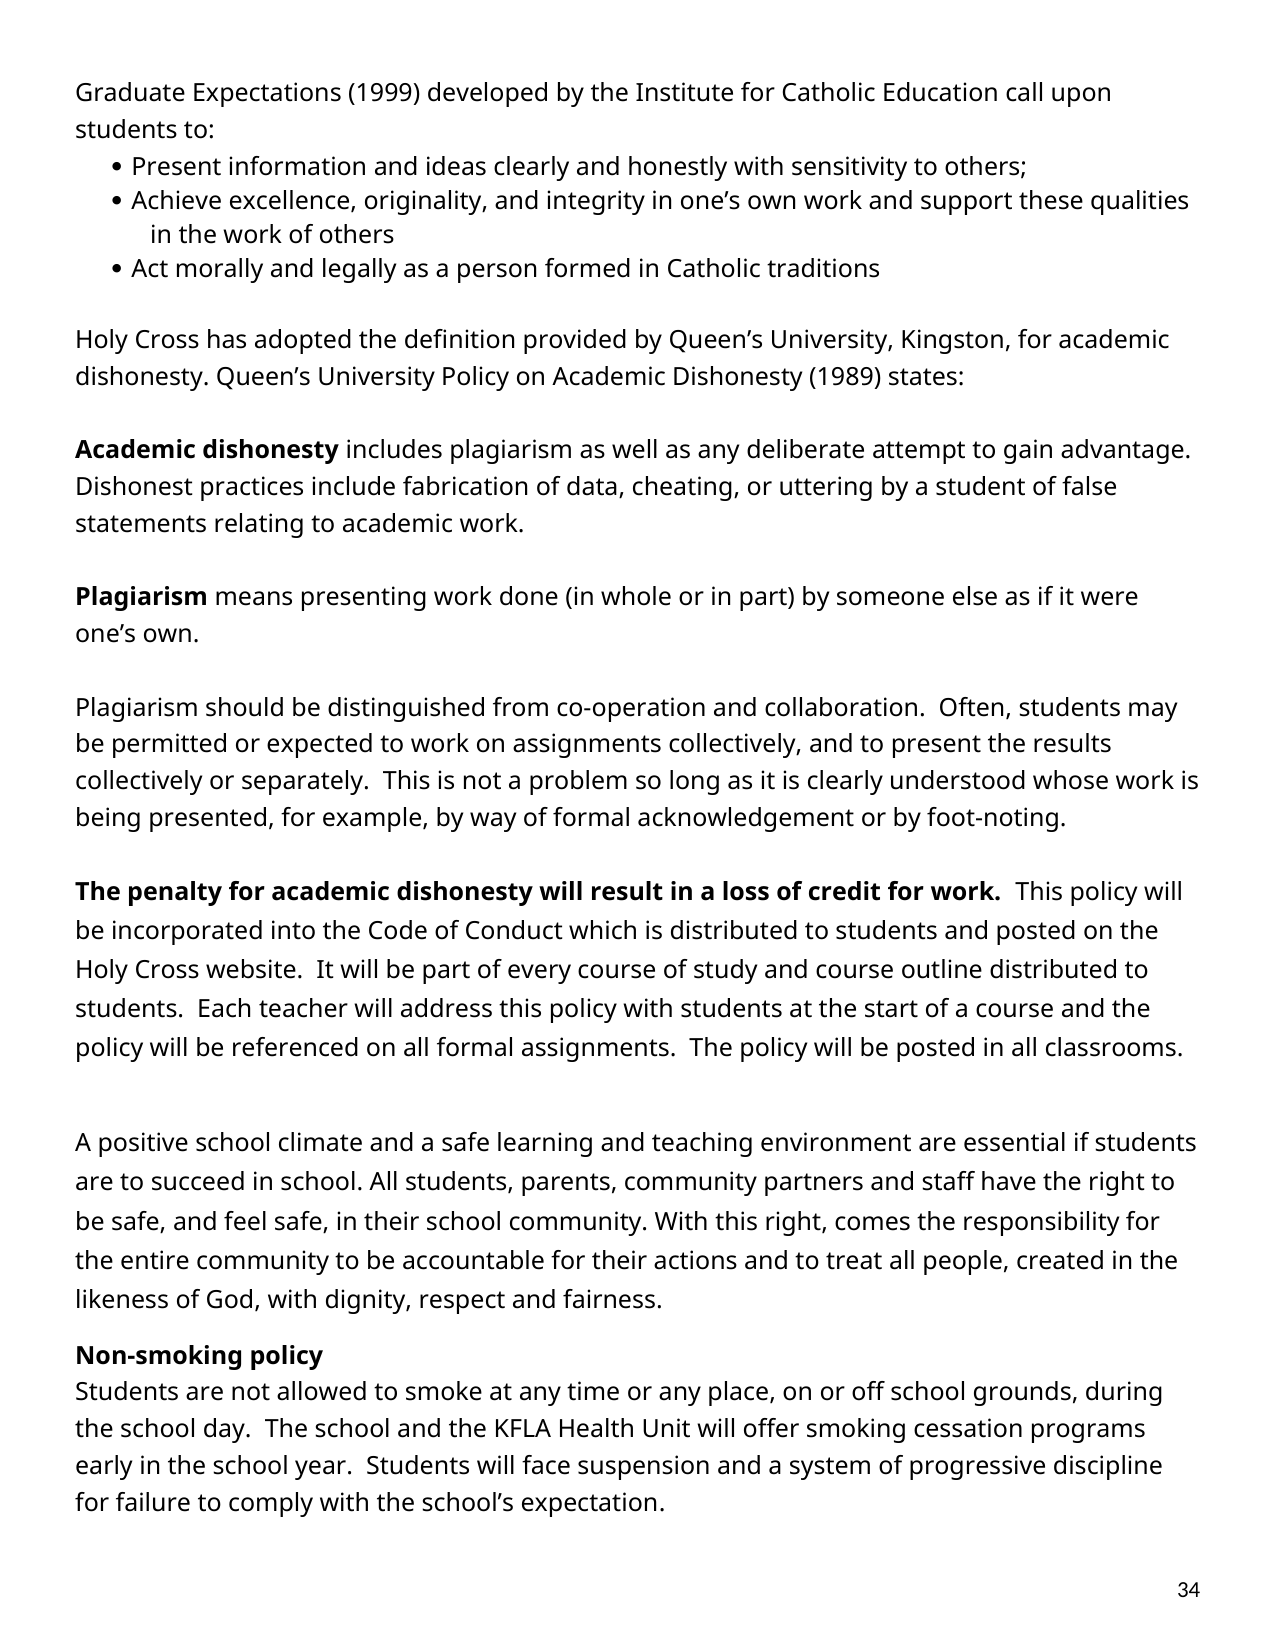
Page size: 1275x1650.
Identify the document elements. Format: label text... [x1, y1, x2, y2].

text Academic dishonesty includes plagiarism as well as any deliberate attempt to gain advantage. Dishonest practices include fabrication of data, cheating, or uttering by a student of false statements relating to academic work. [75, 432, 1200, 539]
list Achieve excellence, originality, and integrity in one’s own work and support these qualities in the work of others [112, 183, 1200, 251]
text Plagiarism should be distinguished from co-operation and collaboration. Often, students may be permitted or expected to work on assignments collectively, and to present the results collectively or separately. This is not a problem so long as it is clearly understood whose work is being presented, for example, by way of formal acknowledgement or by foot-noting. [75, 689, 1200, 834]
text Non-smoking policy [75, 1337, 1200, 1371]
text A positive school climate and a safe learning and teaching environment are essential if students are to succeed in school. All students, parents, community partners and staff have the right to be safe, and feel safe, in their school community. With this right, comes the responsibility for the entire community to be accountable for their actions and to treat all people, created in the likeness of God, with dignity, respect and fairness. [75, 1125, 1200, 1316]
list Present information and ideas clearly and honestly with sensitivity to others; [112, 148, 1200, 183]
list Act morally and legally as a person formed in Catholic traditions [112, 251, 1200, 285]
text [75, 75, 1200, 146]
text Holy Cross has adopted the definition provided by Queen’s University, Kingston, for academic dishonesty. Queen’s University Policy on Academic Dishonesty (1989) states: [75, 322, 1200, 392]
text The penalty for academic dishonesty will result in a loss of credit for work. This policy will be incorporated into the Code of Conduct which is distributed to students and posted on the Holy Cross website. It will be part of every course of study and course outline distributed to students. Each teacher will address this policy with students at the start of a course and the policy will be referenced on all formal assignments. The policy will be posted in all classrooms. [75, 873, 1200, 1064]
text Plagiarism means presenting work done (in whole or in part) by someone else as if it were one’s own. [75, 579, 1200, 650]
text Students are not allowed to smoke at any time or any place, on or off school grounds, during the school day. The school and the KFLA Health Unit will offer smoking cessation programs early in the school year. Students will face suspension and a system of progressive discipline for failure to comply with the school’s expectation. [75, 1374, 1200, 1518]
